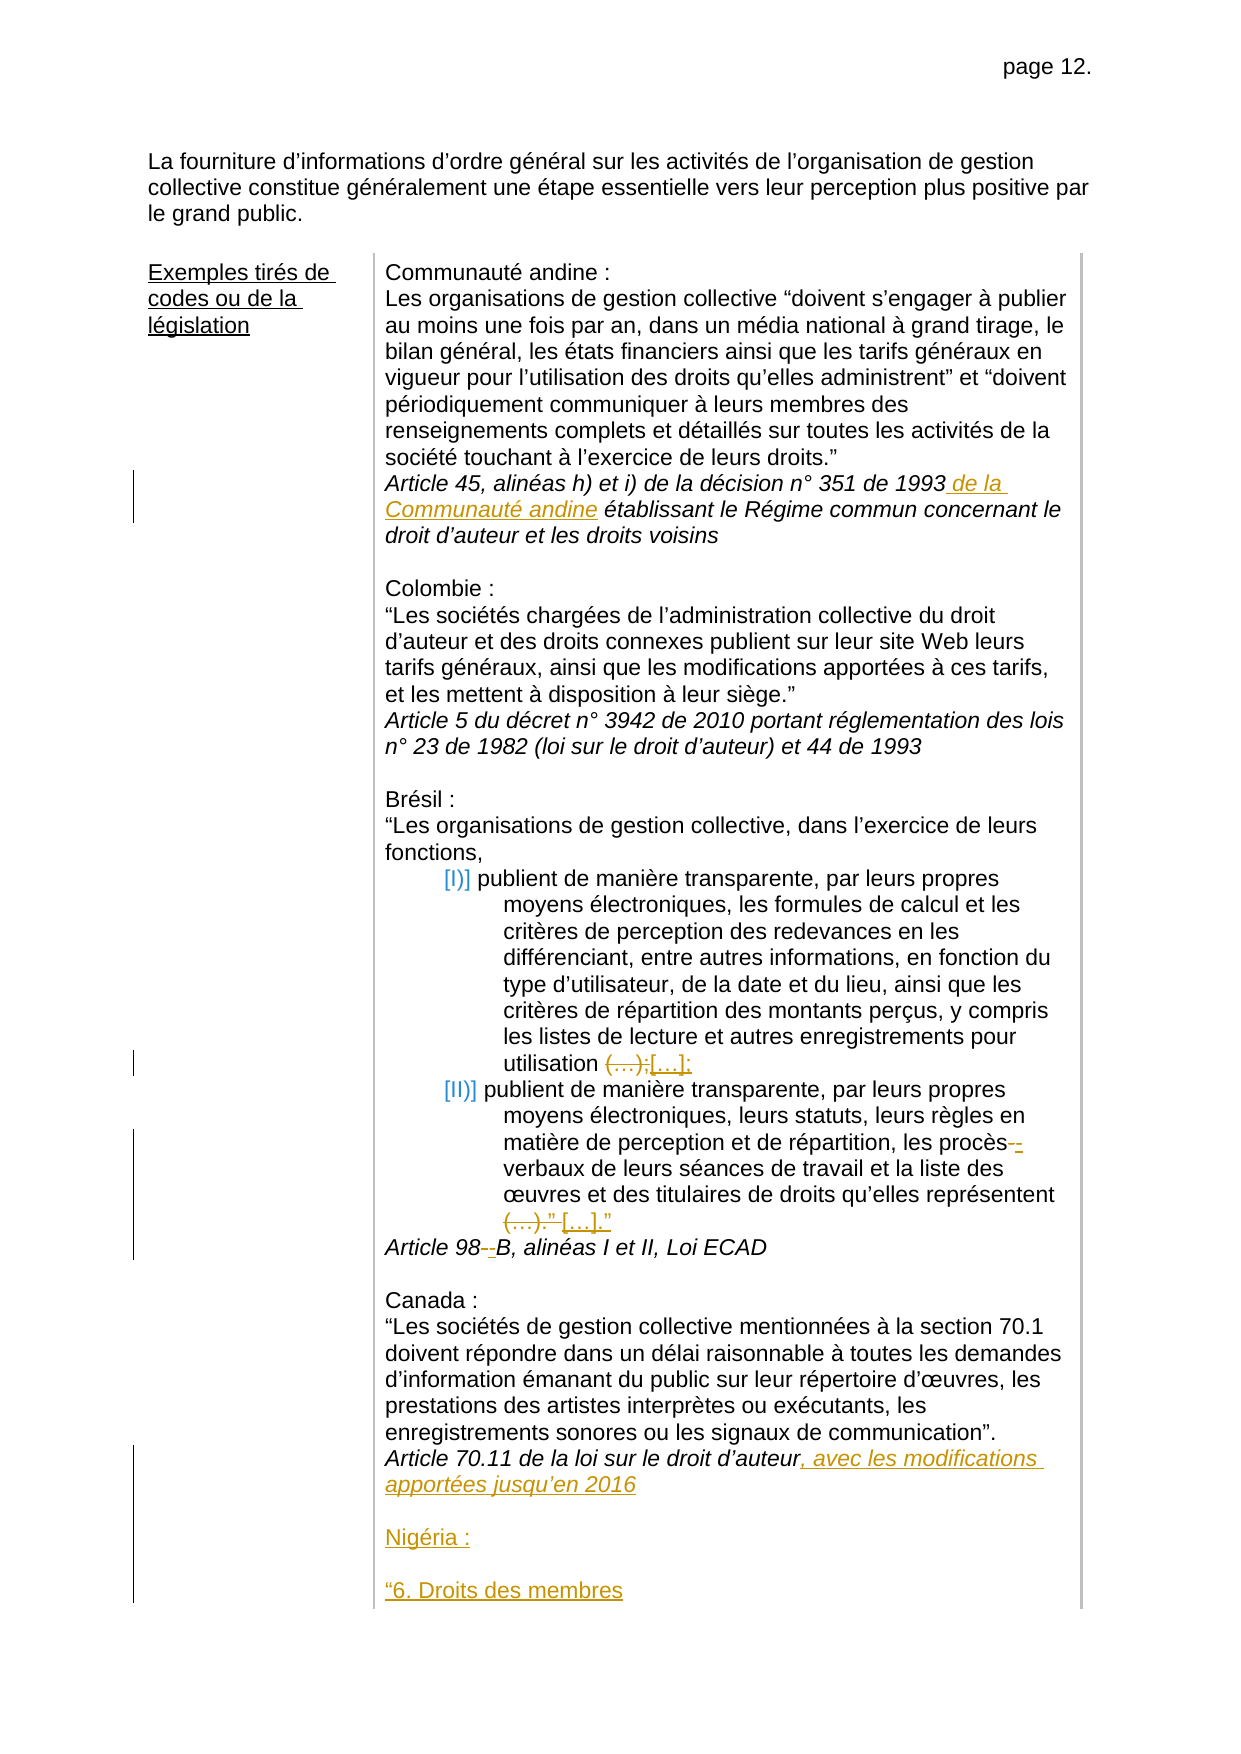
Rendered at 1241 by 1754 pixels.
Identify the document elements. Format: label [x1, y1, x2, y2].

table_header [375, 253, 1080, 1609]
text [148, 148, 1093, 227]
table_header [136, 253, 373, 1609]
